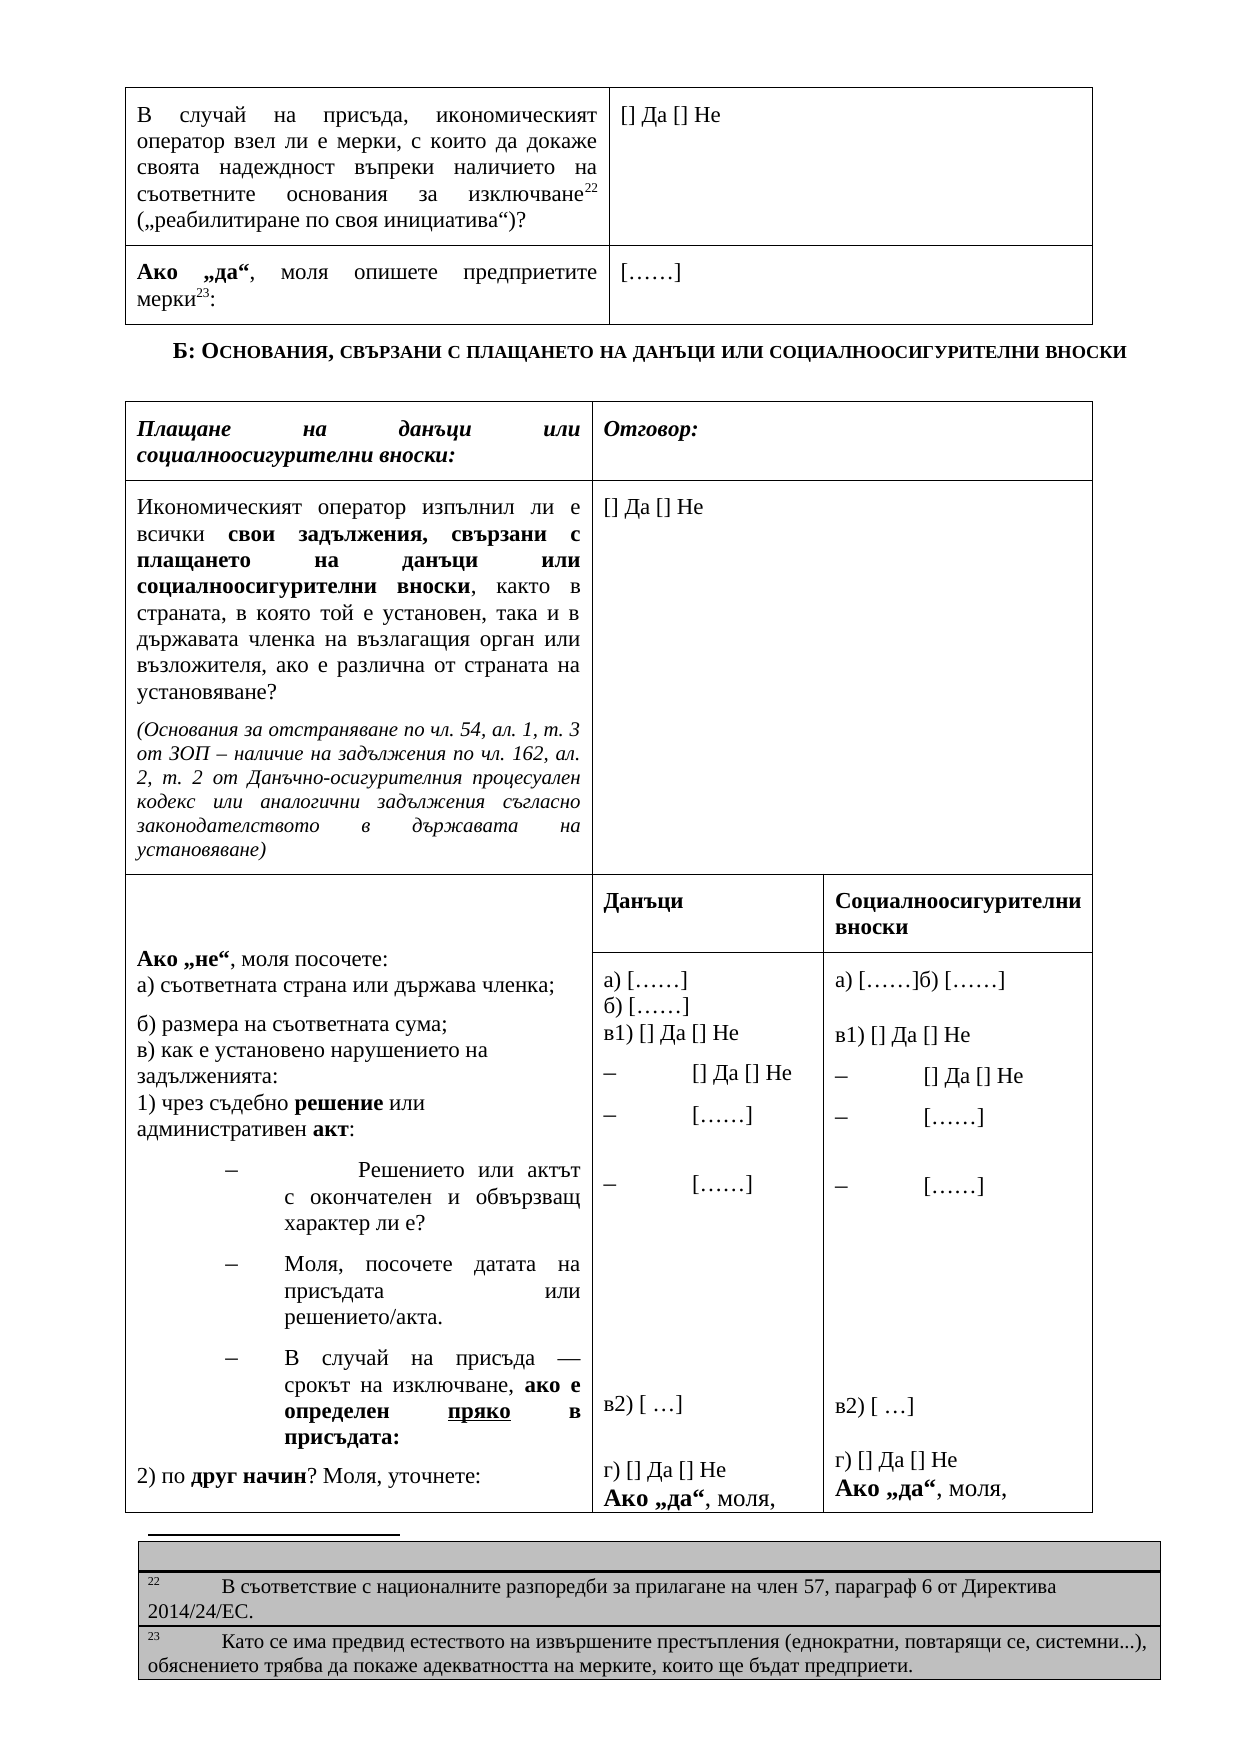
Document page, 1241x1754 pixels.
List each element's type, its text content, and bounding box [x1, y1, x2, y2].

table_cell Данъци [593, 875, 823, 952]
text Б: Основания, свързани с плащането на данъци или социалноосигурителни вноски [148, 337, 1152, 363]
table_cell Социалноосигурителни вноски [824, 875, 1092, 952]
table_cell В случай на присъда, икономическият оператор взел ли е мерки, с които да докаже своята надеждност въпреки наличието на съответните основания за изключване („реабилитиране по своя инициатива“)? [126, 88, 609, 245]
table_cell Ако „не“, моля посочете: а) съответната страна или държава членка; б) размера на съответната сума; в) как е установено нарушението на задълженията: 1) чрез съдебно решение или административен акт: Решението или актът с окончателен и обвързващ характер ли е? Моля, посочете датата на присъдата или решението/акта. В случай на присъда — срокът на изключване, ако е определен пряко в присъдата: 2) по друг начин? Моля, уточнете: г) Икономическият оператор изпълнил ли е задълженията си, като изплати или поеме обвързващ ангажимент да изплати дължимите данъци или социалноосигурителни вноски, включително, когато е приложимо, всички начислени лихви или глоби? [126, 875, 592, 1512]
table_cell Икономическият оператор изпълнил ли е всички свои задължения, свързани с плащането на данъци или социалноосигурителни вноски, както в страната, в която той е установен, така и в държавата членка на възлагащия орган или възложителя, ако е различна от страната на установяване? (Основания за отстраняване по чл. 54, ал. 1, т. 3 от ЗОП – наличие на задължения по чл. 162, ал. 2, т. 2 от Данъчно-осигурителния процесуален кодекс или аналогични задължения съгласно законодателството в държавата на установяване) [126, 481, 592, 873]
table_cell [593, 953, 823, 1512]
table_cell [824, 953, 1092, 1512]
table_cell Ако „да“, моля опишете предприетите мерки: [126, 246, 609, 324]
table_header Отговор: [593, 402, 1092, 480]
table_cell [] Да [] Не [610, 88, 1092, 245]
table_cell [……] [610, 246, 1092, 324]
table_header Плащане на данъци или социалноосигурителни вноски: [126, 402, 592, 480]
table_cell [] Да [] Не [593, 481, 1092, 873]
